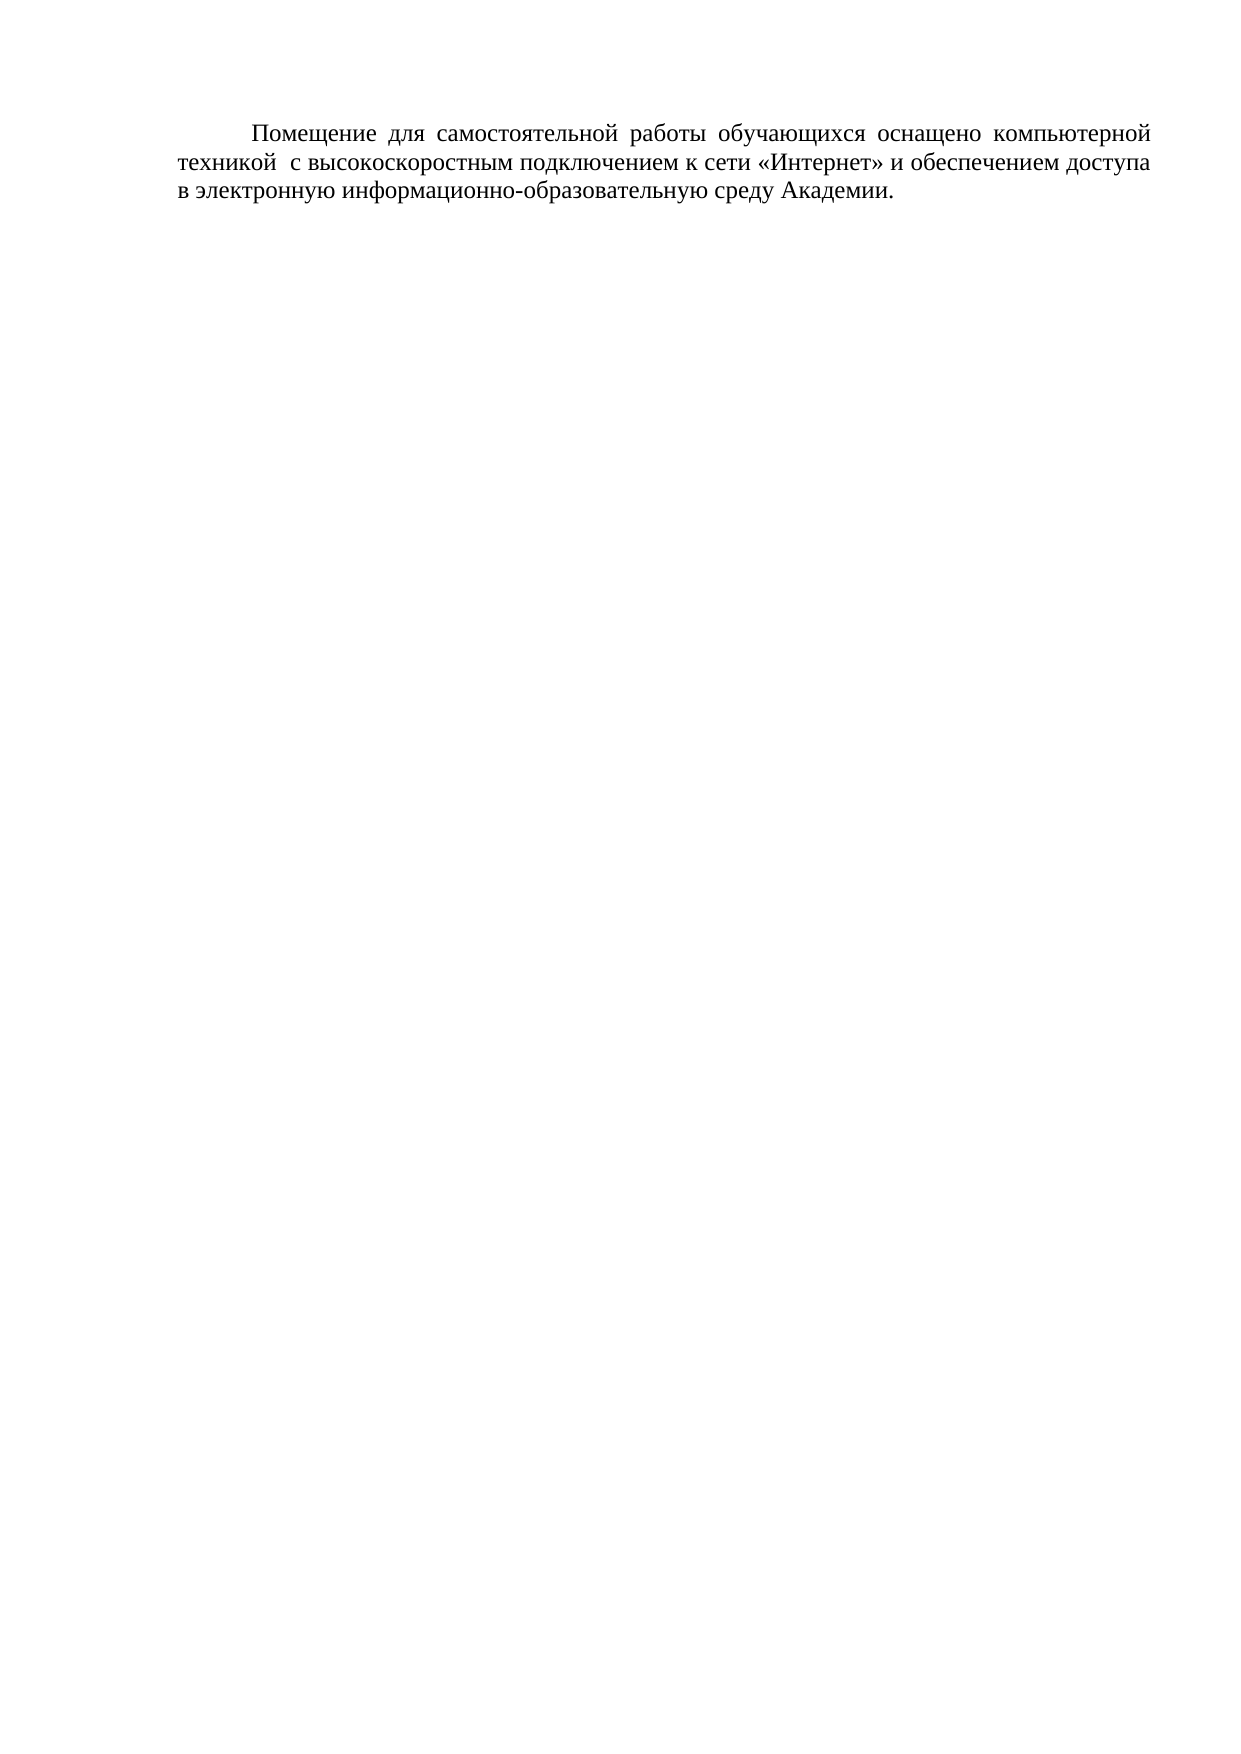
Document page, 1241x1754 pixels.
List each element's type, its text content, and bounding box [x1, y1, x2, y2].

text Помещение для самостоятельной работы обучающихся оснащено компьютерной техникой с высокоскоростным подключением к сети «Интернет» и обеспечением доступа в электронную информационно-образовательную среду Академии. [177, 118, 1152, 204]
